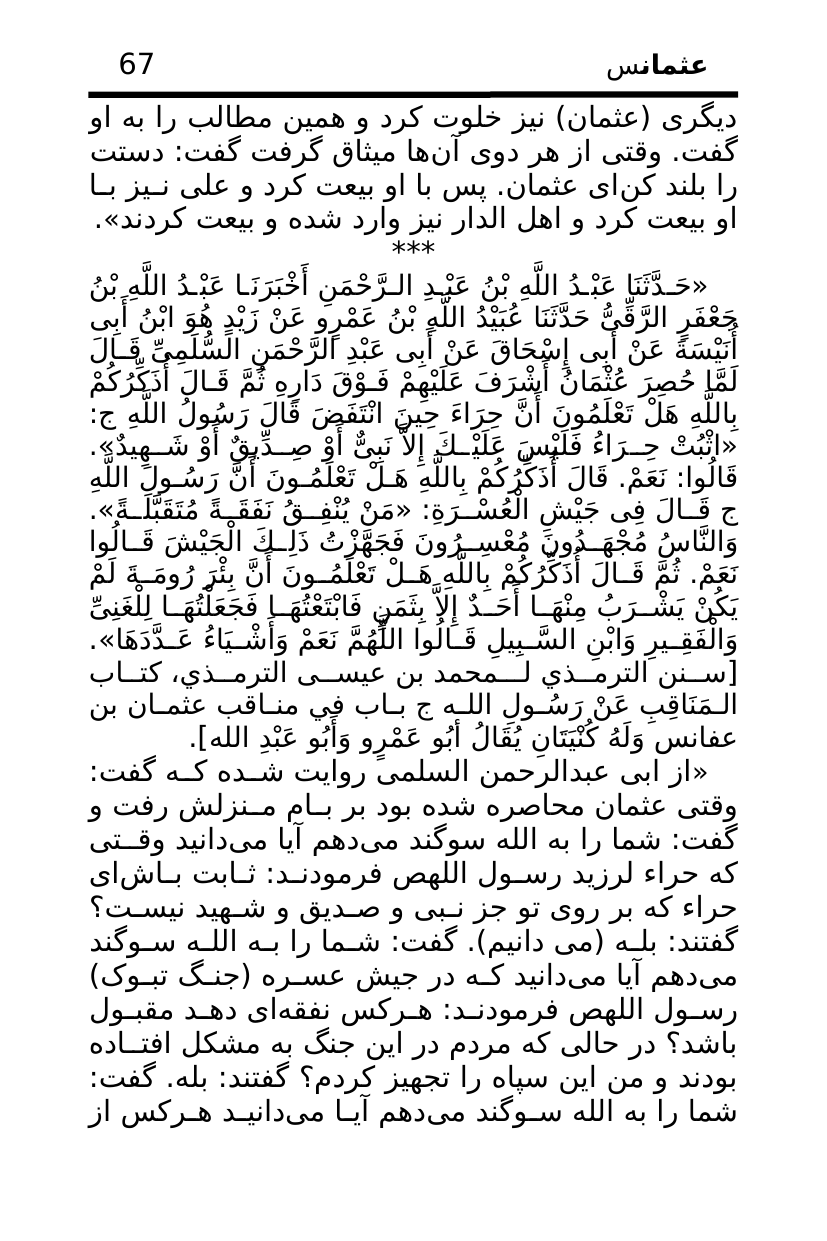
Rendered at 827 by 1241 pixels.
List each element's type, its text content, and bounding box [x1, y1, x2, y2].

text «حَدَّثَنَا عَبْدُ اللَّهِ بْنُ عَبْدِ الرَّحْمَنِ أَخْبَرَنَا عَبْدُ اللَّهِ بْنُ جَعْفَرٍ الرَّقِّىُّ حَدَّثَنَا عُبَيْدُ اللَّهِ بْنُ عَمْرٍو عَنْ زَيْدٍ هُوَ ابْنُ أَبِى أُنَيْسَةَ عَنْ أَبِى إِسْحَاقَ عَنْ أَبِى عَبْدِ الرَّحْمَنِ السُّلَمِىِّ قَالَ لَمَّا حُصِرَ عُثْمَانُ أَشْرَفَ عَلَيْهِمْ فَوْقَ دَارِهِ ثُمَّ قَالَ أُذَكِّرُكُمْ بِاللَّهِ هَلْ تَعْلَمُونَ أَنَّ حِرَاءَ حِينَ انْتَفَضَ قَالَ رَسُولُ اللَّهِ ج: «اثْبُتْ حِرَاءُ فَلَيْسَ عَلَيْكَ إِلاَّ نَبِىٌّ أَوْ صِدِّيقٌ أَوْ شَهِيدٌ». قَالُوا: نَعَمْ. قَالَ أُذَكِّرُكُمْ بِاللَّهِ هَلْ تَعْلَمُونَ أَنَّ رَسُولَ اللَّهِ ج قَالَ فِى جَيْشِ الْعُسْرَةِ: «مَنْ يُنْفِقُ نَفَقَةً مُتَقَبَّلَةً». وَالنَّاسُ مُجْهَدُونَ مُعْسِرُونَ فَجَهَّزْتُ ذَلِكَ الْجَيْشَ قَالُوا نَعَمْ. ثُمَّ قَالَ أُذَكِّرُكُمْ بِاللَّهِ هَلْ تَعْلَمُونَ أَنَّ بِئْرَ رُومَةَ لَمْ يَكُنْ يَشْرَبُ مِنْهَا أَحَدٌ إِلاَّ بِثَمَنٍ فَابْتَعْتُهَا فَجَعَلْتُهَا لِلْغَنِىِّ وَالْفَقِيرِ وَابْنِ السَّبِيلِ قَالُوا اللَّهُمَّ نَعَمْ وَأَشْيَاءُ عَدَّدَهَا». [سنن الترمذي لـمحمد بن عيسى الترمذي، كتاب الـمَنَاقِبِ عَنْ رَسُولِ الله ج باب في مناقب عثمان بن عفانس وَلَهُ كُنْيَتَانِ يُقَالُ أبُو عَمْرٍو وَأَبُو عَبْدِ الله]. [89, 270, 738, 755]
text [89, 755, 738, 1128]
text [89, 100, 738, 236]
text *** [89, 236, 738, 270]
